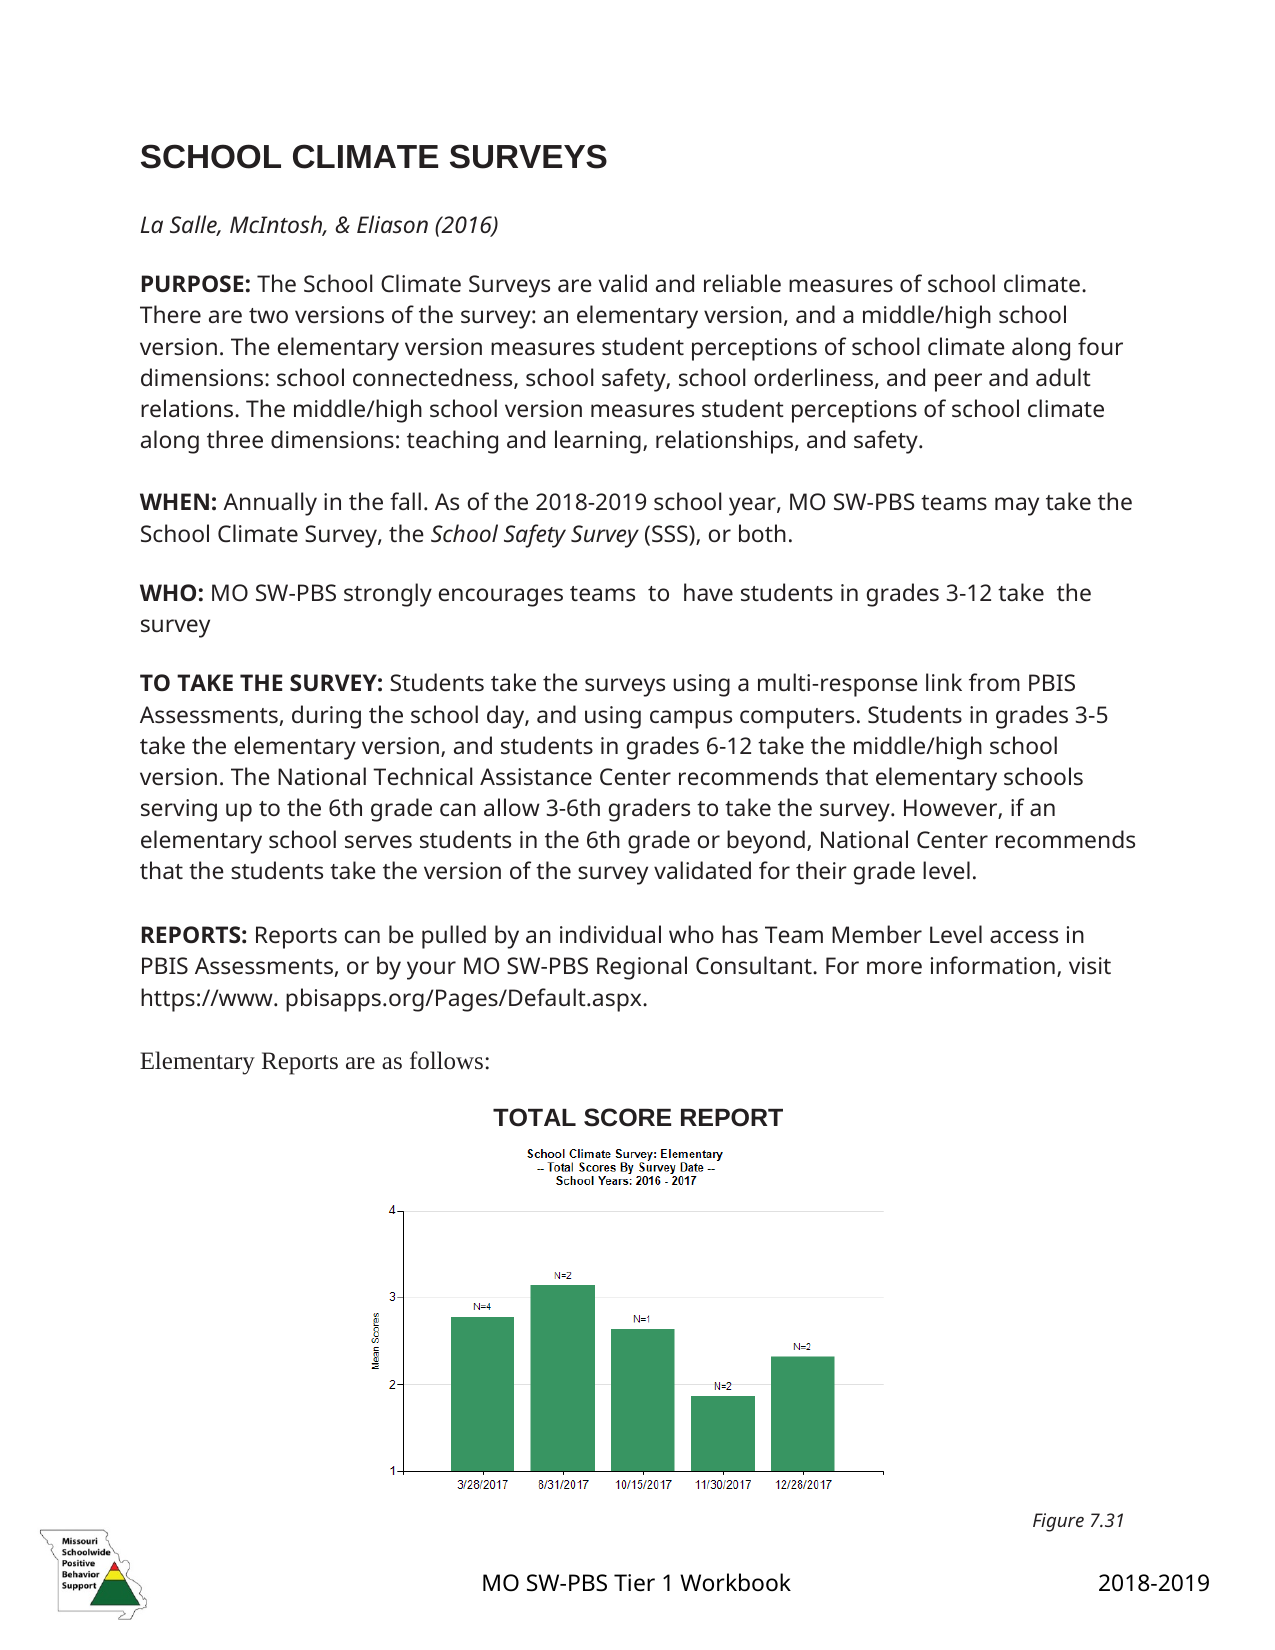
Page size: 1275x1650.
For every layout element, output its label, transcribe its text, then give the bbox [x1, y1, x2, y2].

text Elementary Reports are as follows: [139, 1046, 1137, 1074]
text SCHOOL CLIMATE SURVEYS [139, 137, 1139, 176]
picture [345, 1147, 902, 1508]
text REPORTS: Reports can be pulled by an individual who has Team Member Level access in PBIS Assessments, or by your MO SW-PBS Regional Consultant. For more information, visit https://www. pbisapps.org/Pages/Default.aspx. [139, 919, 1137, 1013]
text PURPOSE: The School Climate Surveys are valid and reliable measures of school climate. There are two versions of the survey: an elementary version, and a middle/high school version. The elementary version measures student perceptions of school climate along four dimensions: school connectedness, school safety, school orderliness, and peer and adult relations. The middle/high school version measures student perceptions of school climate along three dimensions: teaching and learning, relationships, and safety. [139, 268, 1137, 456]
text WHEN: Annually in the fall. As of the 2018-2019 school year, MO SW-PBS teams may take the School Climate Survey, the School Safety Survey (SSS), or both. [139, 486, 1137, 549]
text WHO: MO SW-PBS strongly encourages teams to have students in grades 3-12 take the survey [139, 577, 1137, 639]
text TO TAKE THE SURVEY: Students take the surveys using a multi-response link from PBIS Assessments, during the school day, and using campus computers. Students in grades 3-5 take the elementary version, and students in grades 6-12 take the middle/high school version. The National Technical Assistance Center recommends that elementary schools serving up to the 6th grade can allow 3-6th graders to take the survey. However, if an elementary school serves students in the 6th grade or beyond, National Center recommends that the students take the version of the survey validated for their grade level. [139, 667, 1137, 886]
text TOTAL SCORE REPORT [491, 1103, 785, 1132]
picture [1, 1499, 170, 1650]
text La Salle, McIntosh, & Eliason (2016) [139, 209, 1137, 240]
